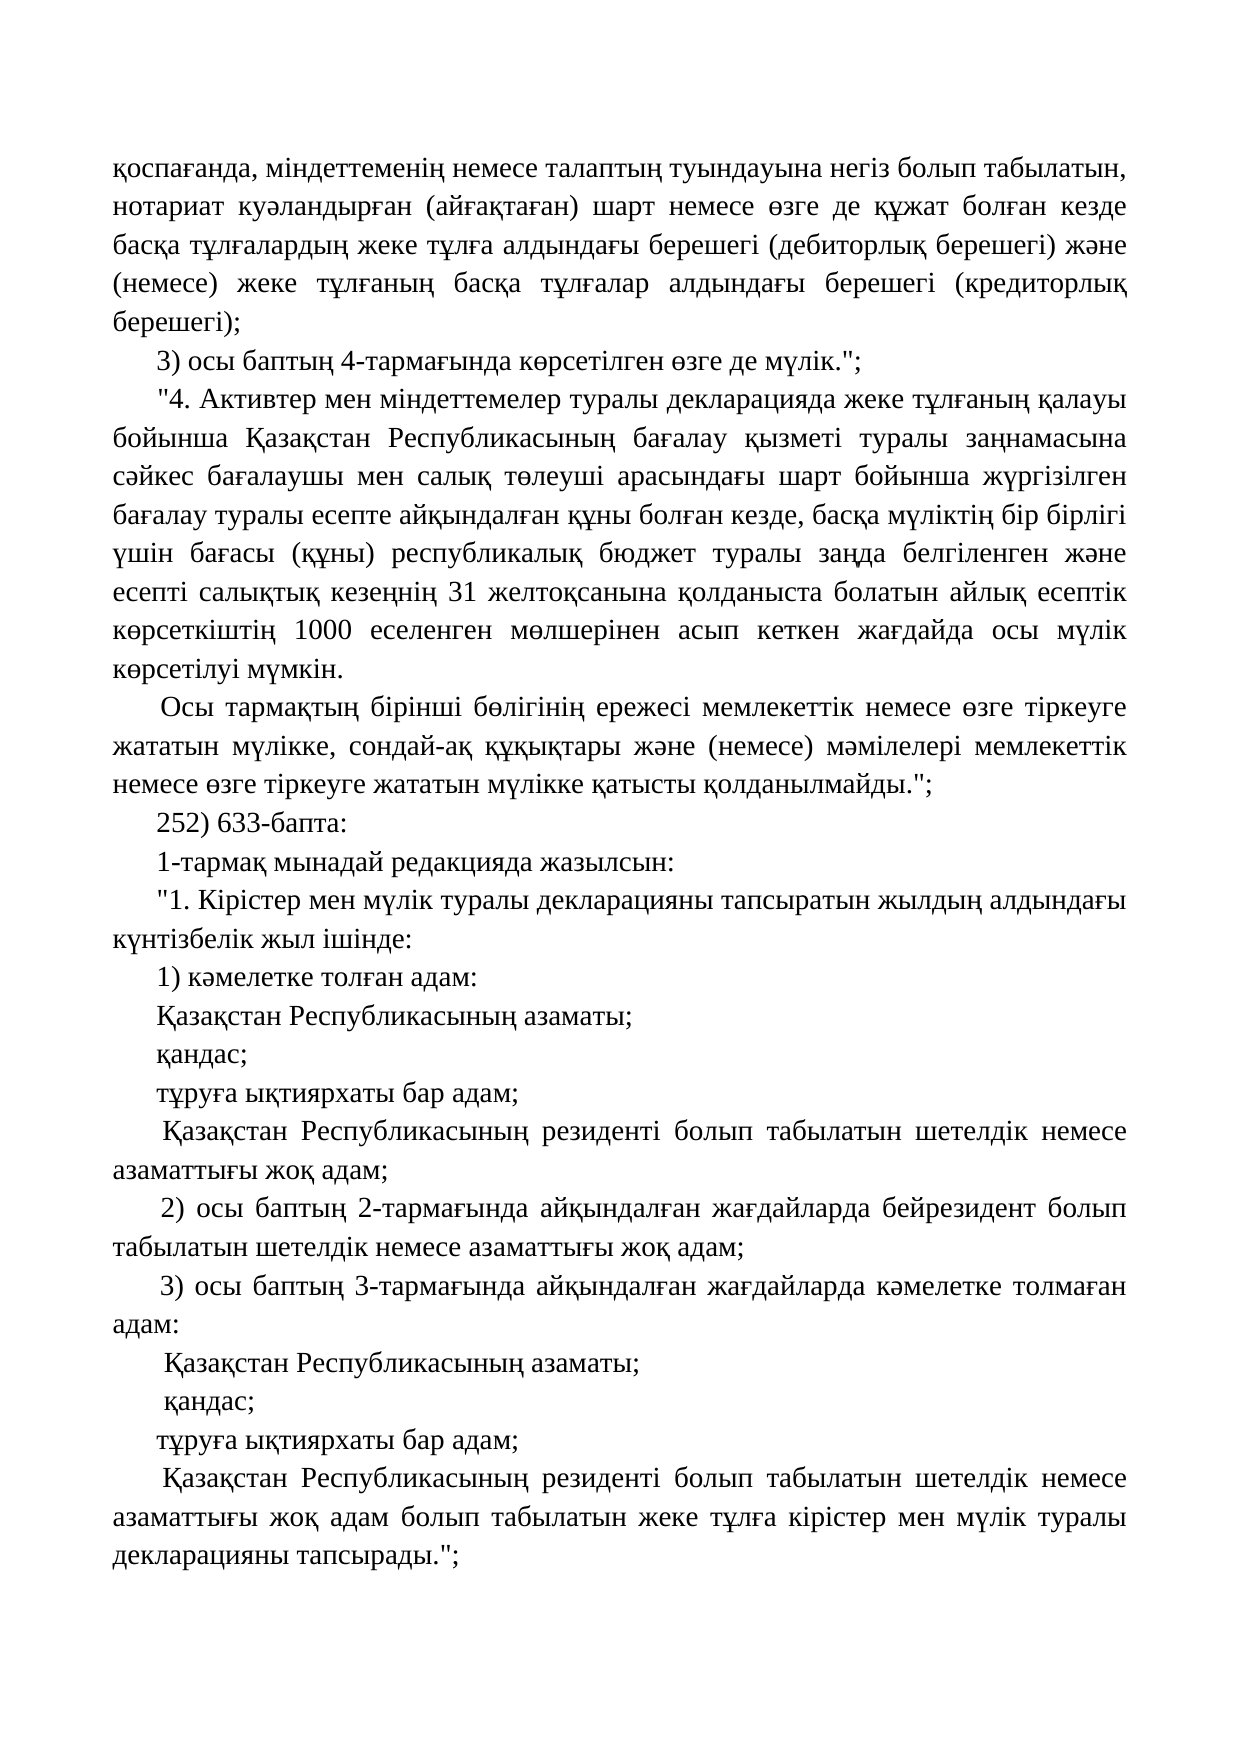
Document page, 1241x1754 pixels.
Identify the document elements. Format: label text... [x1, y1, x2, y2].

text 252) 633-бапта: [112, 805, 1128, 839]
text Қазақстан Республикасының резиденті болып табылатын шетелдік немесе азаматтығы жоқ адам болып табылатын жеке тұлға кірістер мен мүлік туралы декларацияны тапсырады."; [112, 1460, 1128, 1571]
text 3) осы баптың 3-тармағында айқындалған жағдайларда кәмелетке толмаған адам: [112, 1268, 1128, 1340]
text тұруға ықтиярхаты бар адам; [112, 1422, 1128, 1455]
text Қазақстан Республикасының азаматы; [112, 998, 1128, 1031]
text Қазақстан Республикасының резиденті болып табылатын шетелдік немесе азаматтығы жоқ адам; [112, 1113, 1128, 1186]
text "4. Активтер мен міндеттемелер туралы декларацияда жеке тұлғаның қалауы бойынша Қазақстан Республикасының бағалау қызметі туралы заңнамасына сәйкес бағалаушы мен салық төлеуші арасындағы шарт бойынша жүргізілген бағалау туралы есепте айқындалған құны болған кезде, басқа мүліктің бір бірлігі үшін бағасы (құны) республикалық бюджет туралы заңда белгіленген және есепті салықтық кезеңнің 31 желтоқсанына қолданыста болатын айлық есептік көрсеткіштің 1000 еселенген мөлшерінен асып кеткен жағдайда осы мүлік көрсетілуі мүмкін. [112, 381, 1128, 684]
text 1-тармақ мынадай редакцияда жазылсын: [112, 844, 1128, 877]
text тұруға ықтиярхаты бар адам; [112, 1075, 1128, 1108]
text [112, 150, 1128, 338]
text 3) осы баптың 4-тармағында көрсетілген өзге де мүлік."; [112, 343, 1128, 376]
text қандас; [112, 1383, 1128, 1417]
text 2) осы баптың 2-тармағында айқындалған жағдайларда бейрезидент болып табылатын шетелдік немесе азаматтығы жоқ адам; [112, 1191, 1128, 1263]
text қандас; [112, 1036, 1128, 1070]
text "1. Кірістер мен мүлік туралы декларацияны тапсыратын жылдың алдындағы күнтізбелік жыл ішінде: [112, 882, 1128, 954]
text 1) кәмелетке толған адам: [112, 959, 1128, 993]
text Қазақстан Республикасының азаматы; [112, 1345, 1128, 1378]
text Осы тармақтың бірінші бөлігінің ережесі мемлекеттік немесе өзге тіркеуге жататын мүлікке, сондай-ақ құқықтары және (немесе) мәмілелері мемлекеттік немесе өзге тіркеуге жататын мүлікке қатысты қолданылмайды."; [112, 689, 1128, 800]
